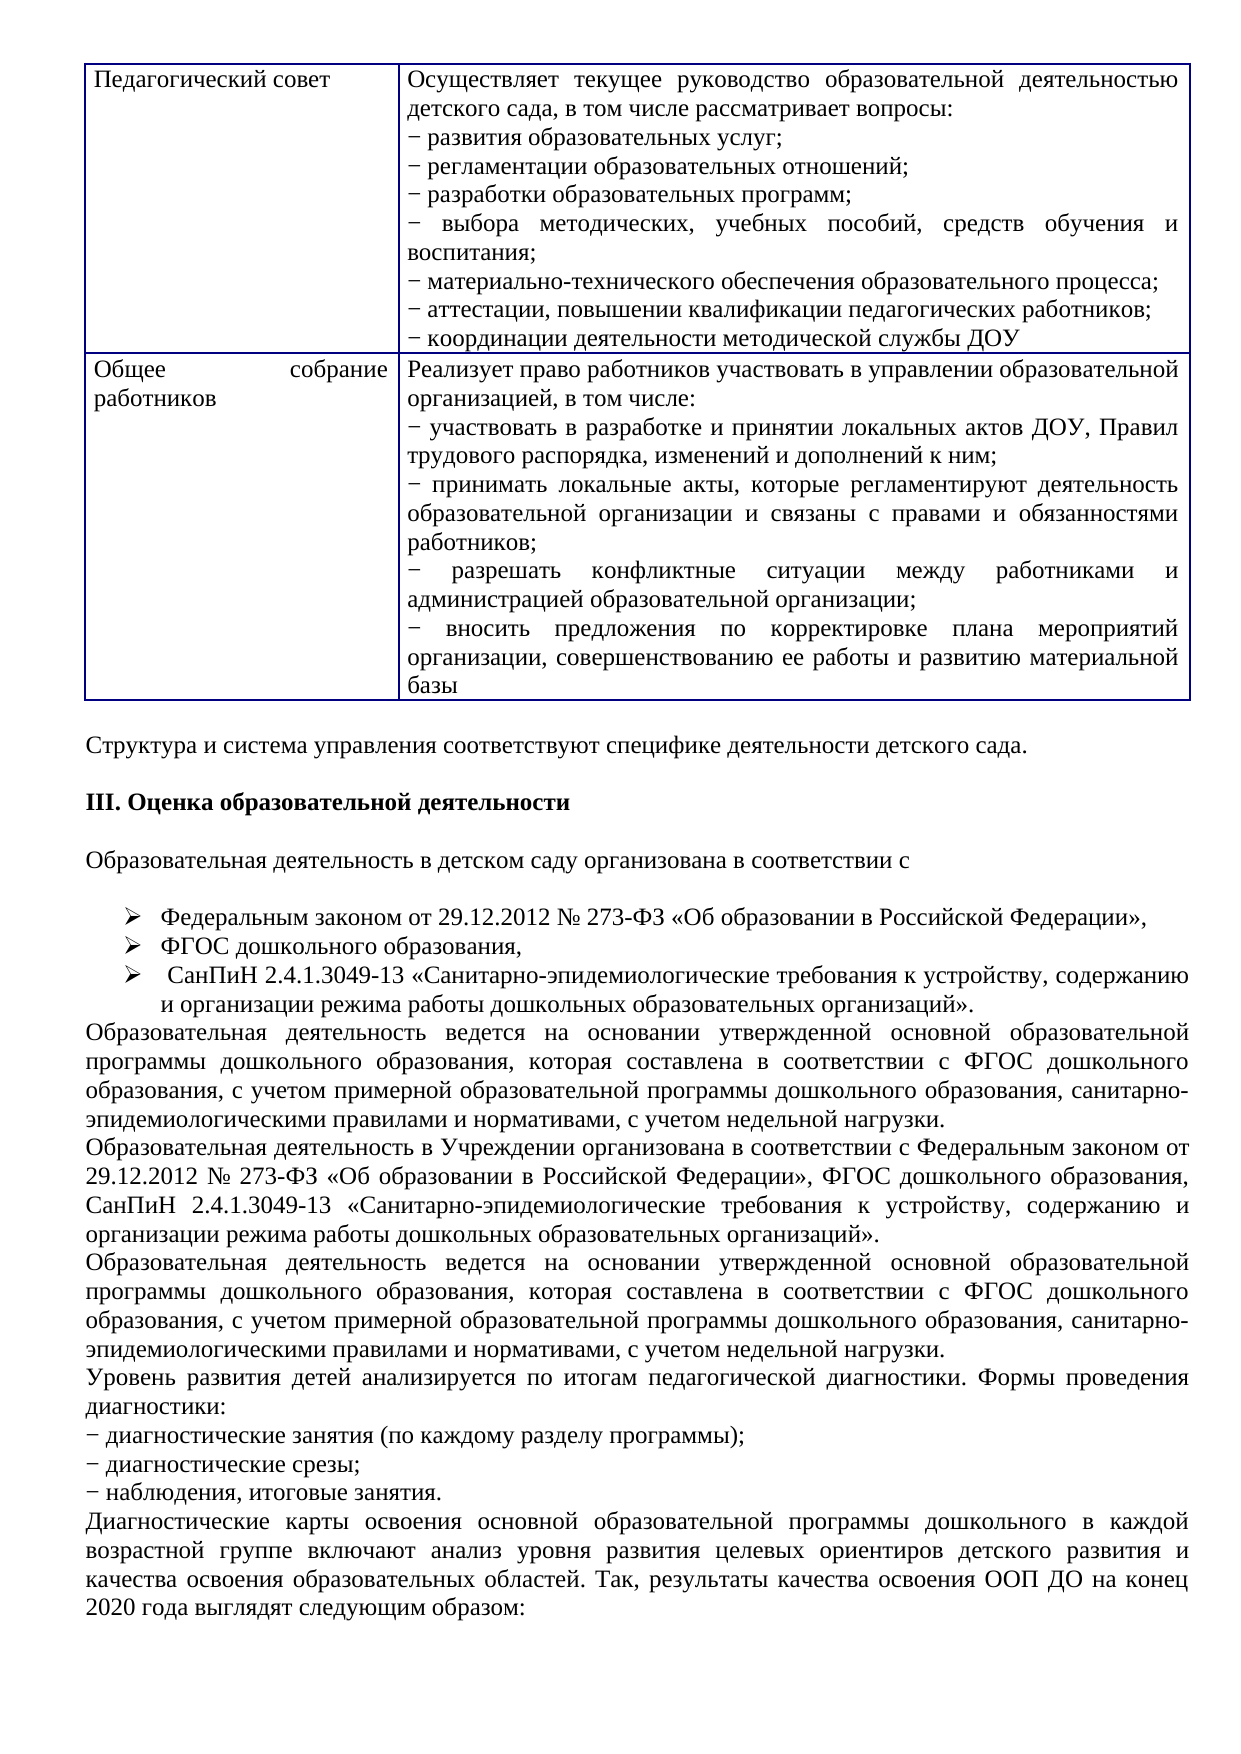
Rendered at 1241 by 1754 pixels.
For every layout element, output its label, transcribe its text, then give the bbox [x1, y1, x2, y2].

text Диагностические карты освоения основной образовательной программы дошкольного в каждой возрастной группе включают анализ уровня развития целевых ориентиров детского развития и качества освоения образовательных областей. Так, результаты качества освоения ООП ДО на конец 2020 года выглядят следующим образом: [85, 1506, 1190, 1621]
text Уровень развития детей анализируется по итогам педагогической диагностики. Формы проведения диагностики: [85, 1362, 1190, 1420]
text Образовательная деятельность в детском саду организована в соответствии с [85, 845, 1190, 874]
table_cell Общее собрание работников [86, 354, 398, 699]
table_cell Педагогический совет [86, 65, 398, 352]
table_cell Осуществляет текущее руководство образовательной деятельностью детского сада, в том числе рассматривает вопросы: − развития образовательных услуг; − регламентации образовательных отношений; − разработки образовательных программ; − выбора методических, учебных пособий, средств обучения и воспитания; − материально-технического обеспечения образовательного процесса; − аттестации, повышении квалификации педагогических работников; − координации деятельности методической службы ДОУ [400, 65, 1189, 352]
text Структура и система управления соответствуют специфике деятельности детского сада. [85, 730, 1190, 759]
text Образовательная деятельность ведется на основании утвержденной основной образовательной программы дошкольного образования, которая составлена в соответствии с ФГОС дошкольного образования, с учетом примерной образовательной программы дошкольного образования, санитарно-эпидемиологическими правилами и нормативами, с учетом недельной нагрузки. [85, 1017, 1190, 1132]
text − диагностические занятия (по каждому разделу программы); [85, 1420, 1190, 1449]
text Образовательная деятельность ведется на основании утвержденной основной образовательной программы дошкольного образования, которая составлена в соответствии с ФГОС дошкольного образования, с учетом примерной образовательной программы дошкольного образования, санитарно-эпидемиологическими правилами и нормативами, с учетом недельной нагрузки. [85, 1247, 1190, 1362]
list ФГОС дошкольного образования, [123, 931, 1190, 960]
table_cell Реализует право работников участвовать в управлении образовательной организацией, в том числе: − участвовать в разработке и принятии локальных актов ДОУ, Правил трудового распорядка, изменений и дополнений к ним; − принимать локальные акты, которые регламентируют деятельность образовательной организации и связаны с правами и обязанностями работников; − разрешать конфликтные ситуации между работниками и администрацией образовательной организации; − вносить предложения по корректировке плана мероприятий организации, совершенствованию ее работы и развитию материальной базы [400, 354, 1189, 699]
list Федеральным законом от 29.12.2012 № 273-ФЗ «Об образовании в Российской Федерации», [123, 902, 1190, 931]
list СанПиН 2.4.1.3049-13 «Санитарно-эпидемиологические требования к устройству, содержанию и организации режима работы дошкольных образовательных организаций». [123, 960, 1190, 1017]
text − диагностические срезы; [85, 1449, 1190, 1477]
text III. Оценка образовательной деятельности [85, 787, 1190, 816]
text Образовательная деятельность в Учреждении организована в соответствии с Федеральным законом от 29.12.2012 № 273-ФЗ «Об образовании в Российской Федерации», ФГОС дошкольного образования, СанПиН 2.4.1.3049-13 «Санитарно-эпидемиологические требования к устройству, содержанию и организации режима работы дошкольных образовательных организаций». [85, 1132, 1190, 1247]
text − наблюдения, итоговые занятия. [85, 1477, 1190, 1506]
